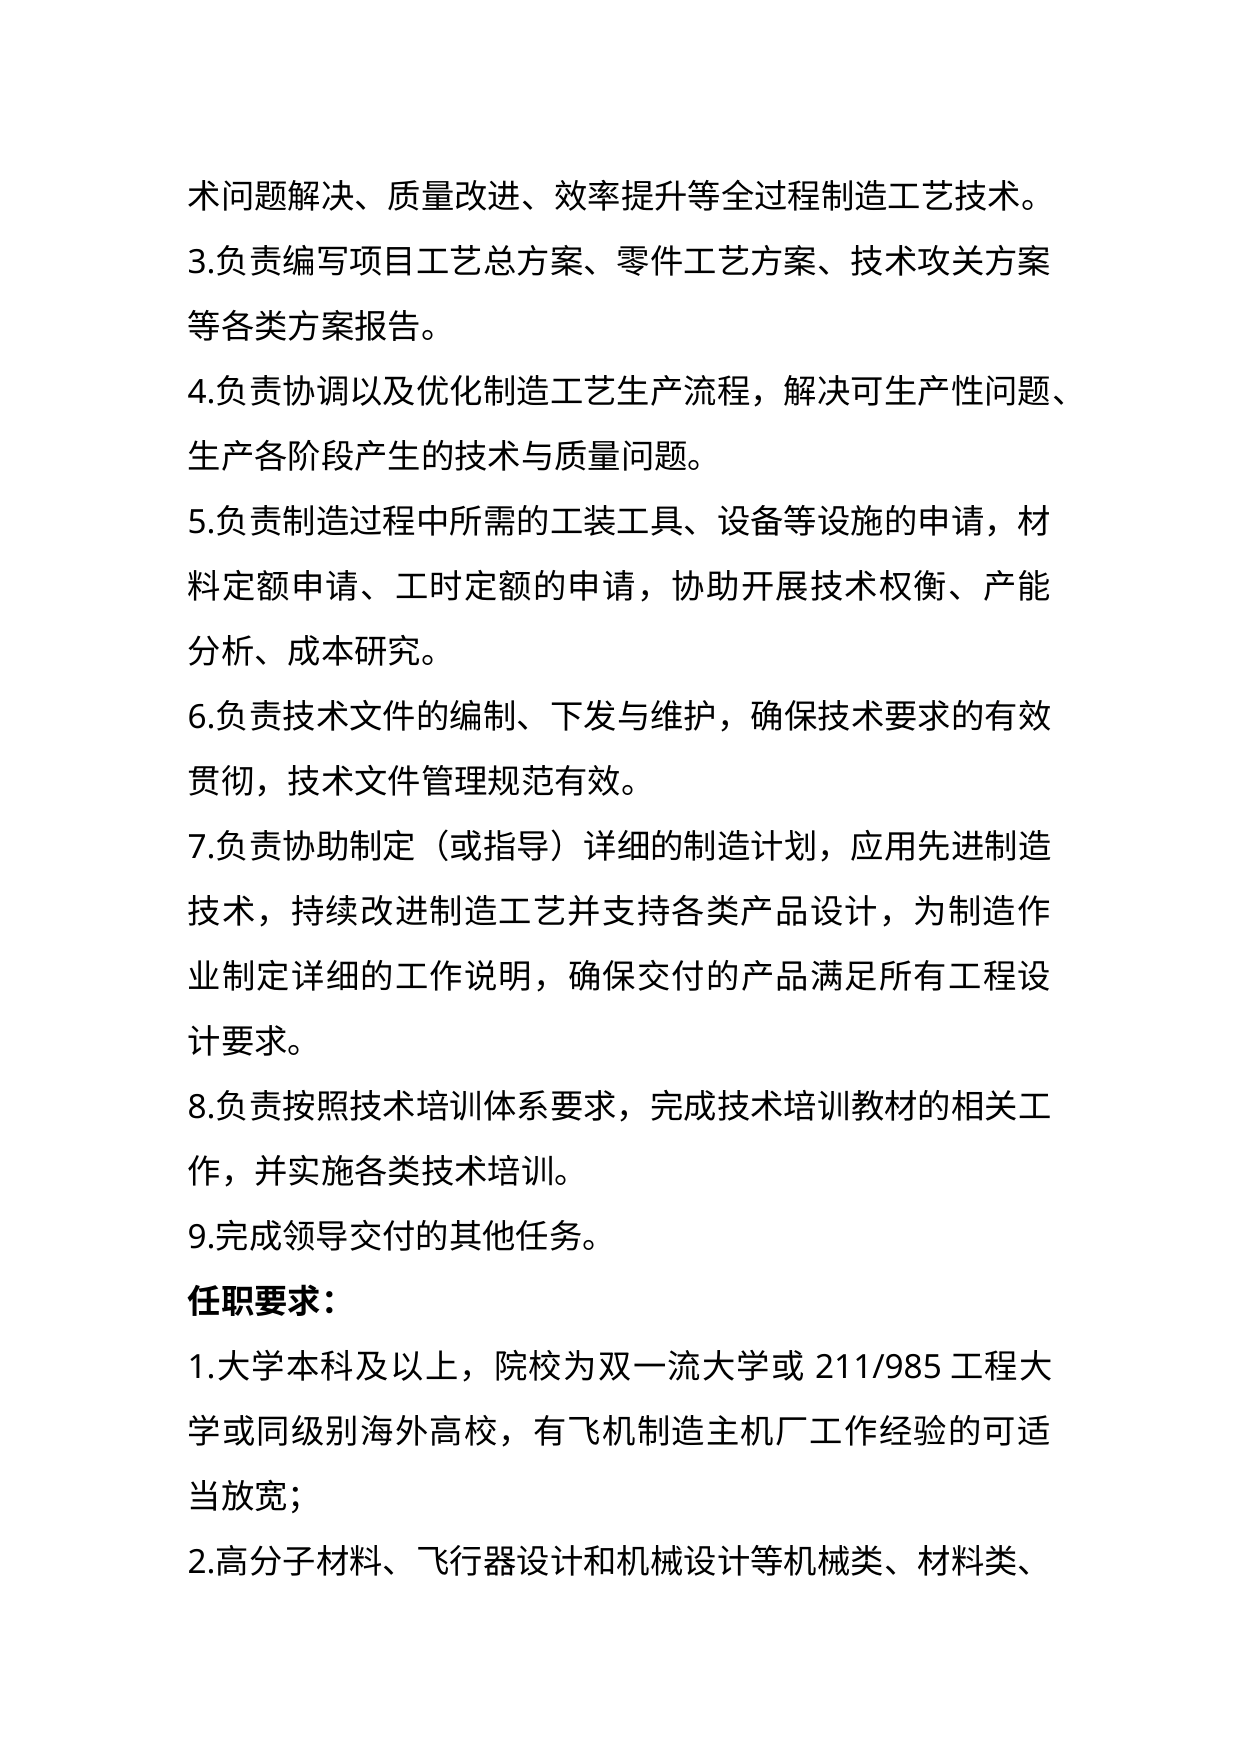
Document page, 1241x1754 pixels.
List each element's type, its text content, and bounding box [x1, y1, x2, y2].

text 9.完成领导交付的其他任务。 [187, 1202, 1053, 1267]
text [187, 1527, 1053, 1592]
text 6.负责技术文件的编制、下发与维护，确保技术要求的有效贯彻，技术文件管理规范有效。 [187, 682, 1053, 812]
text 任职要求： [187, 1267, 1053, 1332]
text 1.大学本科及以上，院校为双一流大学或211/985工程大学或同级别海外高校，有飞机制造主机厂工作经验的可适当放宽； [187, 1332, 1053, 1527]
text 7.负责协助制定（或指导）详细的制造计划，应用先进制造技术，持续改进制造工艺并支持各类产品设计，为制造作业制定详细的工作说明，确保交付的产品满足所有工程设计要求。 [187, 812, 1053, 1072]
text 5.负责制造过程中所需的工装工具、设备等设施的申请，材料定额申请、工时定额的申请，协助开展技术权衡、产能分析、成本研究。 [187, 487, 1053, 682]
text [187, 162, 1053, 227]
text 4.负责协调以及优化制造工艺生产流程，解决可生产性问题、生产各阶段产生的技术与质量问题。 [187, 357, 1053, 487]
text 3.负责编写项目工艺总方案、零件工艺方案、技术攻关方案等各类方案报告。 [187, 227, 1053, 357]
text 8.负责按照技术培训体系要求，完成技术培训教材的相关工作，并实施各类技术培训。 [187, 1072, 1053, 1202]
